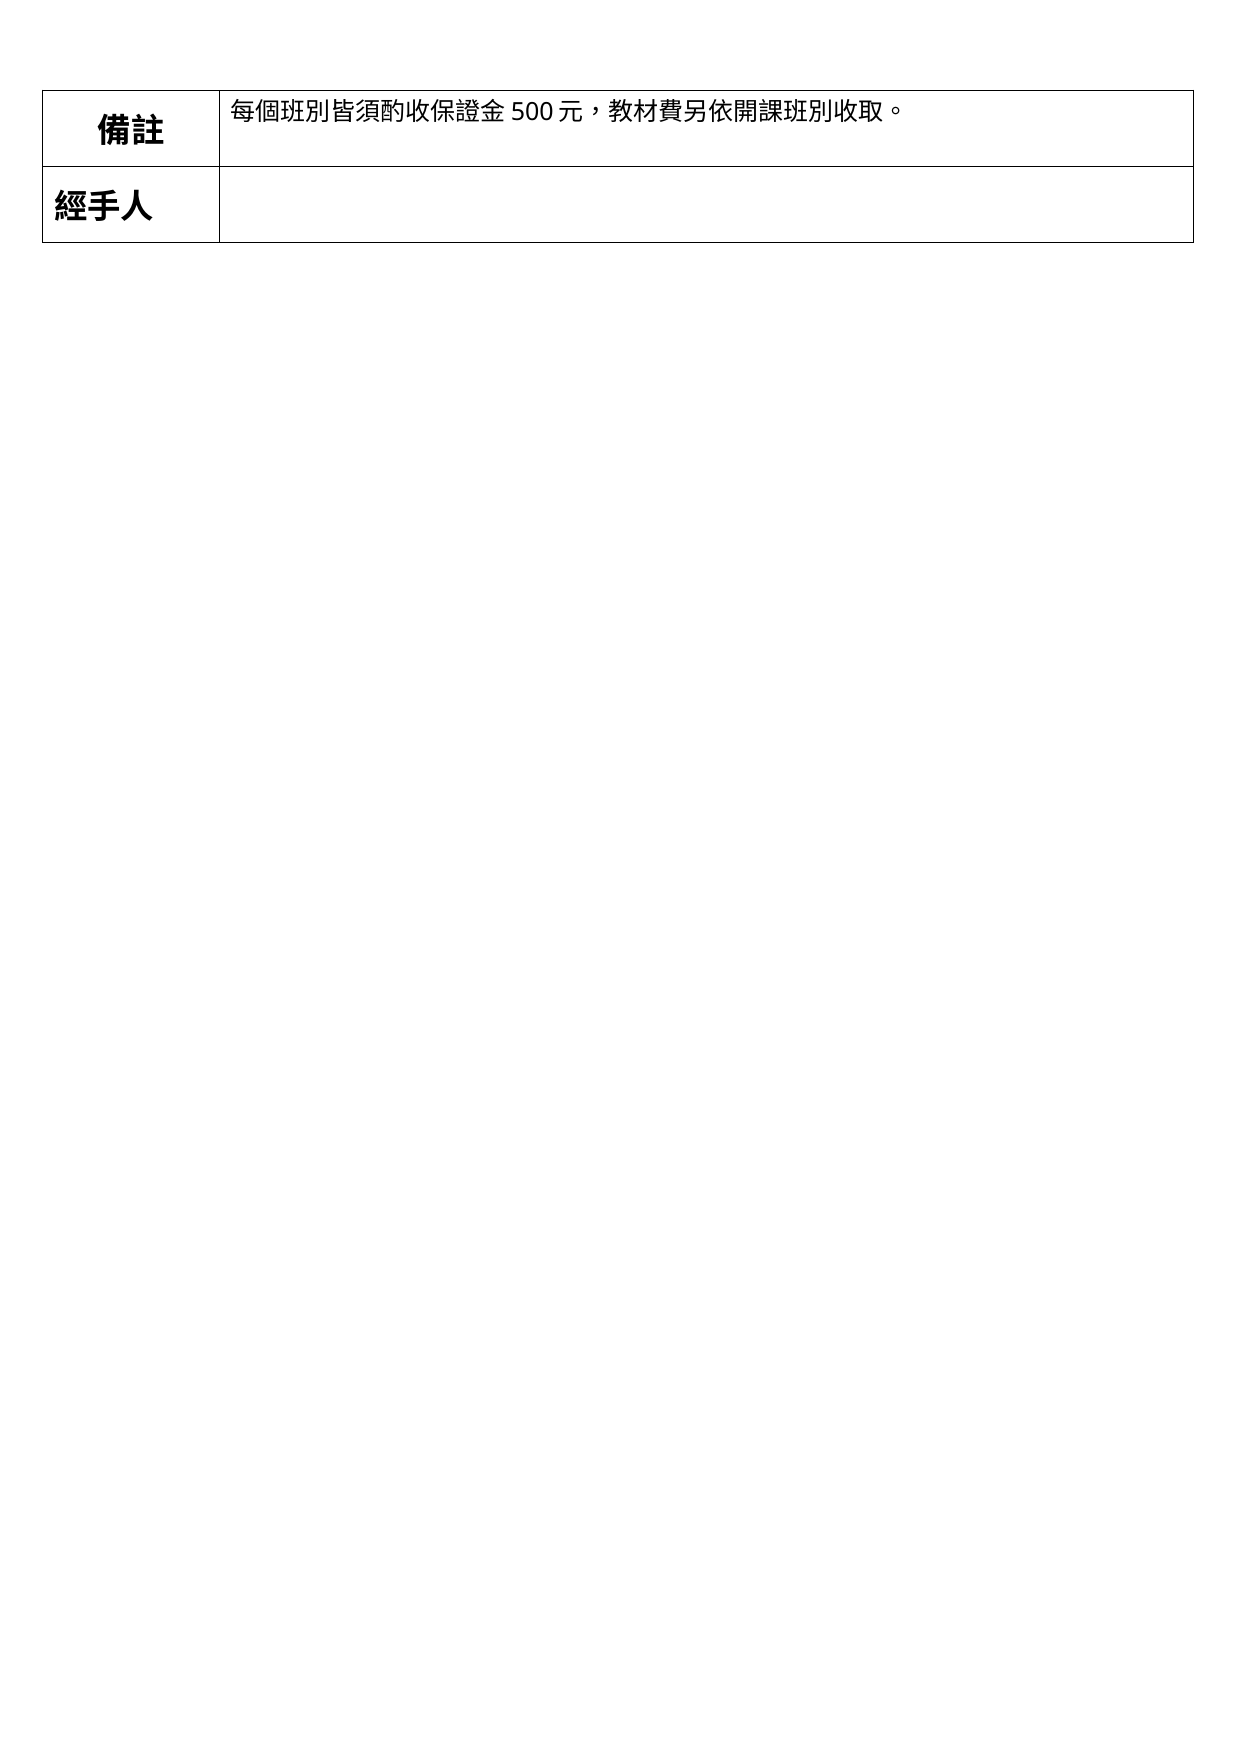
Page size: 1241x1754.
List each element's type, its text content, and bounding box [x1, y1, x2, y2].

table_cell 每個班別皆須酌收保證金500元，教材費另依開課班別收取。 [220, 91, 1193, 166]
table_cell 經手人 [43, 167, 219, 242]
table_cell [220, 167, 1193, 242]
table_cell 備註 [43, 91, 219, 166]
